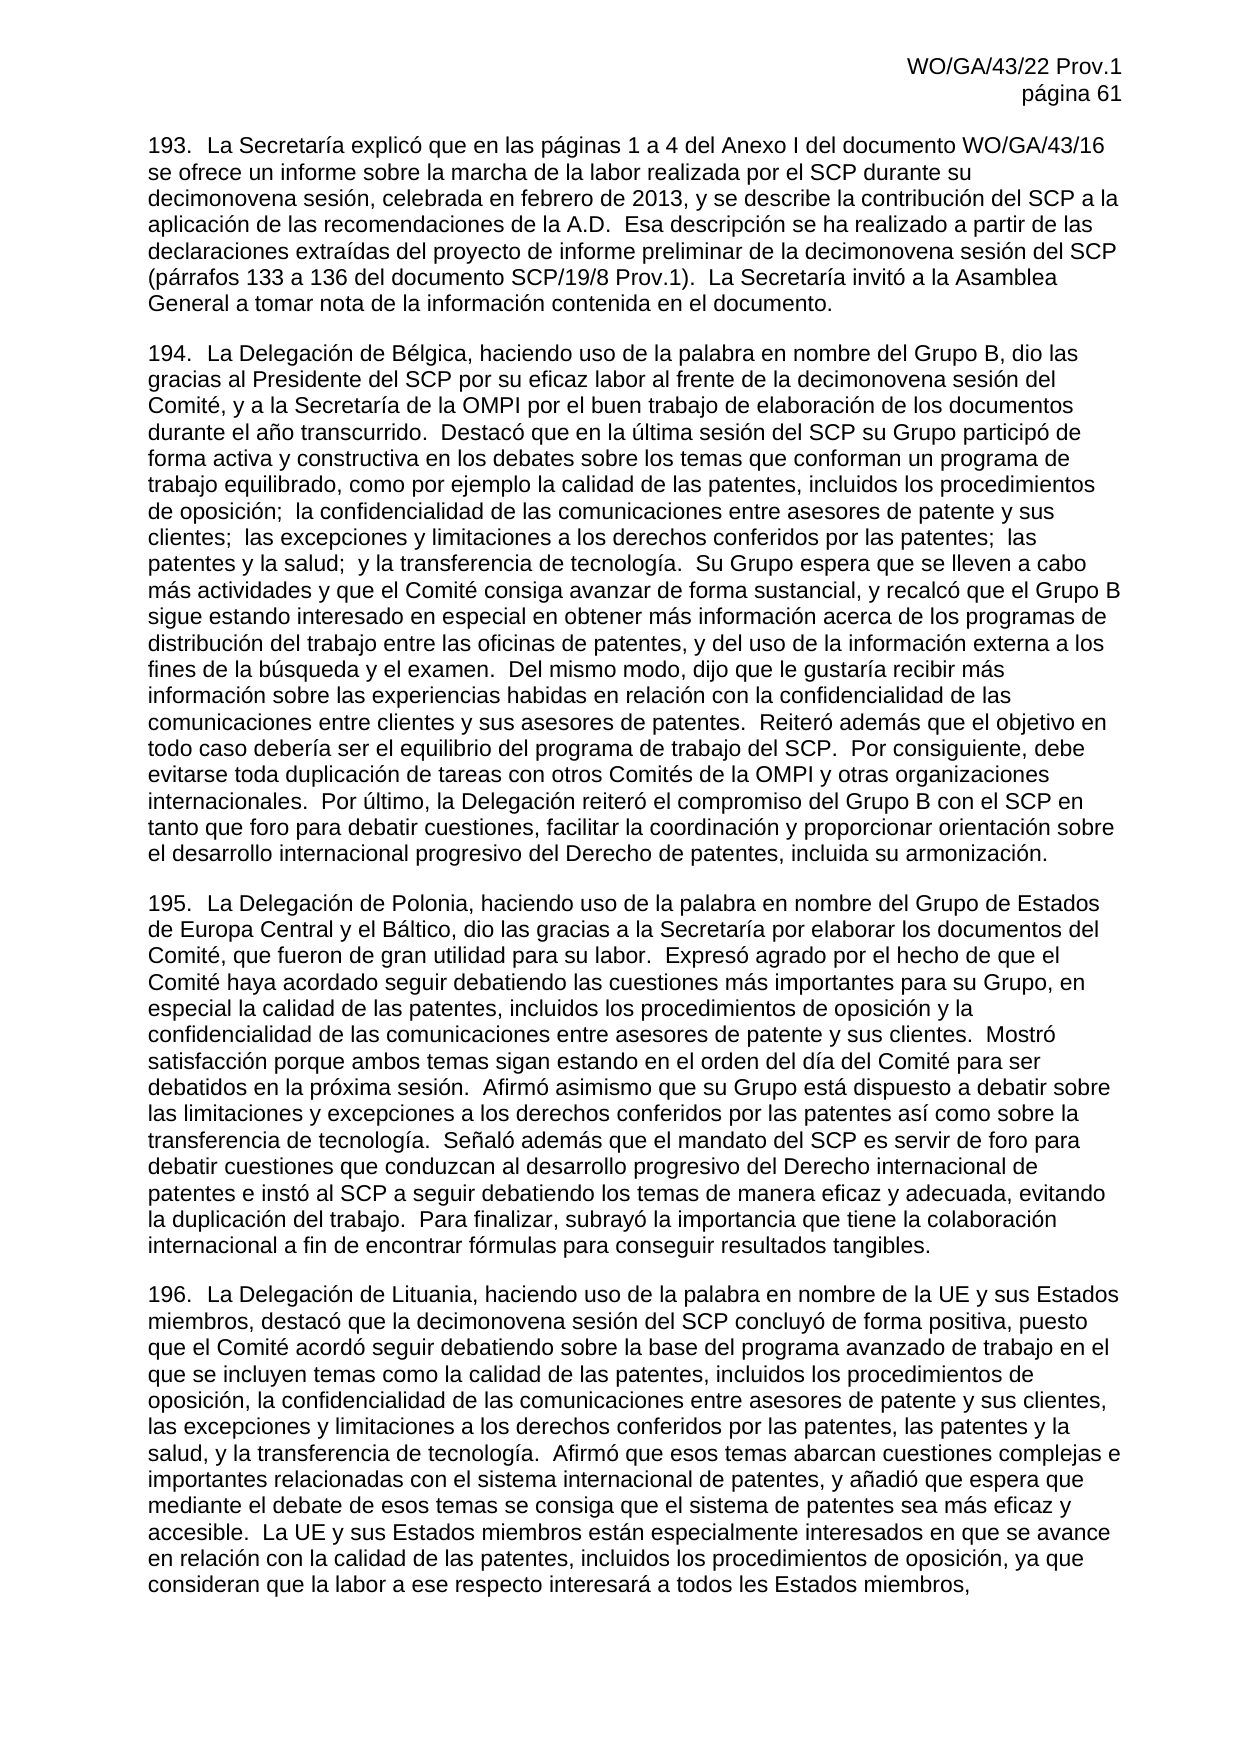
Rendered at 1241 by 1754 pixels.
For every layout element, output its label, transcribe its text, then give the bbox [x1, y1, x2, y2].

text La Delegación de Polonia, haciendo uso de la palabra en nombre del Grupo de Estados de Europa Central y el Báltico, dio las gracias a la Secretaría por elaborar los documentos del Comité, que fueron de gran utilidad para su labor. Expresó agrado por el hecho de que el Comité haya acordado seguir debatiendo las cuestiones más importantes para su Grupo, en especial la calidad de las patentes, incluidos los procedimientos de oposición y la confidencialidad de las comunicaciones entre asesores de patente y sus clientes. Mostró satisfacción porque ambos temas sigan estando en el orden del día del Comité para ser debatidos en la próxima sesión. Afirmó asimismo que su Grupo está dispuesto a debatir sobre las limitaciones y excepciones a los derechos conferidos por las patentes así como sobre la transferencia de tecnología. Señaló además que el mandato del SCP es servir de foro para debatir cuestiones que conduzcan al desarrollo progresivo del Derecho internacional de patentes e instó al SCP a seguir debatiendo los temas de manera eficaz y adecuada, evitando la duplicación del trabajo. Para finalizar, subrayó la importancia que tiene la colaboración internacional a fin de encontrar fórmulas para conseguir resultados tangibles. [148, 889, 1122, 1258]
text La Secretaría explicó que en las páginas 1 a 4 del Anexo I del documento WO/GA/43/16 se ofrece un informe sobre la marcha de la labor realizada por el SCP durante su decimonovena sesión, celebrada en febrero de 2013, y se describe la contribución del SCP a la aplicación de las recomendaciones de la A.D. Esa descripción se ha realizado a partir de las declaraciones extraídas del proyecto de informe preliminar de la decimonovena sesión del SCP (párrafos 133 a 136 del documento SCP/19/8 Prov.1). La Secretaría invitó a la Asamblea General a tomar nota de la información contenida en el documento. [148, 132, 1122, 317]
text La Delegación de Bélgica, haciendo uso de la palabra en nombre del Grupo B, dio las gracias al Presidente del SCP por su eficaz labor al frente de la decimonovena sesión del Comité, y a la Secretaría de la OMPI por el buen trabajo de elaboración de los documentos durante el año transcurrido. Destacó que en la última sesión del SCP su Grupo participó de forma activa y constructiva en los debates sobre los temas que conforman un programa de trabajo equilibrado, como por ejemplo la calidad de las patentes, incluidos los procedimientos de oposición; la confidencialidad de las comunicaciones entre asesores de patente y sus clientes; las excepciones y limitaciones a los derechos conferidos por las patentes; las patentes y la salud; y la transferencia de tecnología. Su Grupo espera que se lleven a cabo más actividades y que el Comité consiga avanzar de forma sustancial, y recalcó que el Grupo B sigue estando interesado en especial en obtener más información acerca de los programas de distribución del trabajo entre las oficinas de patentes, y del uso de la información externa a los fines de la búsqueda y el examen. Del mismo modo, dijo que le gustaría recibir más información sobre las experiencias habidas en relación con la confidencialidad de las comunicaciones entre clientes y sus asesores de patentes. Reiteró además que el objetivo en todo caso debería ser el equilibrio del programa de trabajo del SCP. Por consiguiente, debe evitarse toda duplicación de tareas con otros Comités de la OMPI y otras organizaciones internacionales. Por último, la Delegación reiteró el compromiso del Grupo B con el SCP en tanto que foro para debatir cuestiones, facilitar la coordinación y proporcionar orientación sobre el desarrollo internacional progresivo del Derecho de patentes, incluida su armonización. [148, 339, 1122, 867]
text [148, 1281, 1122, 1598]
